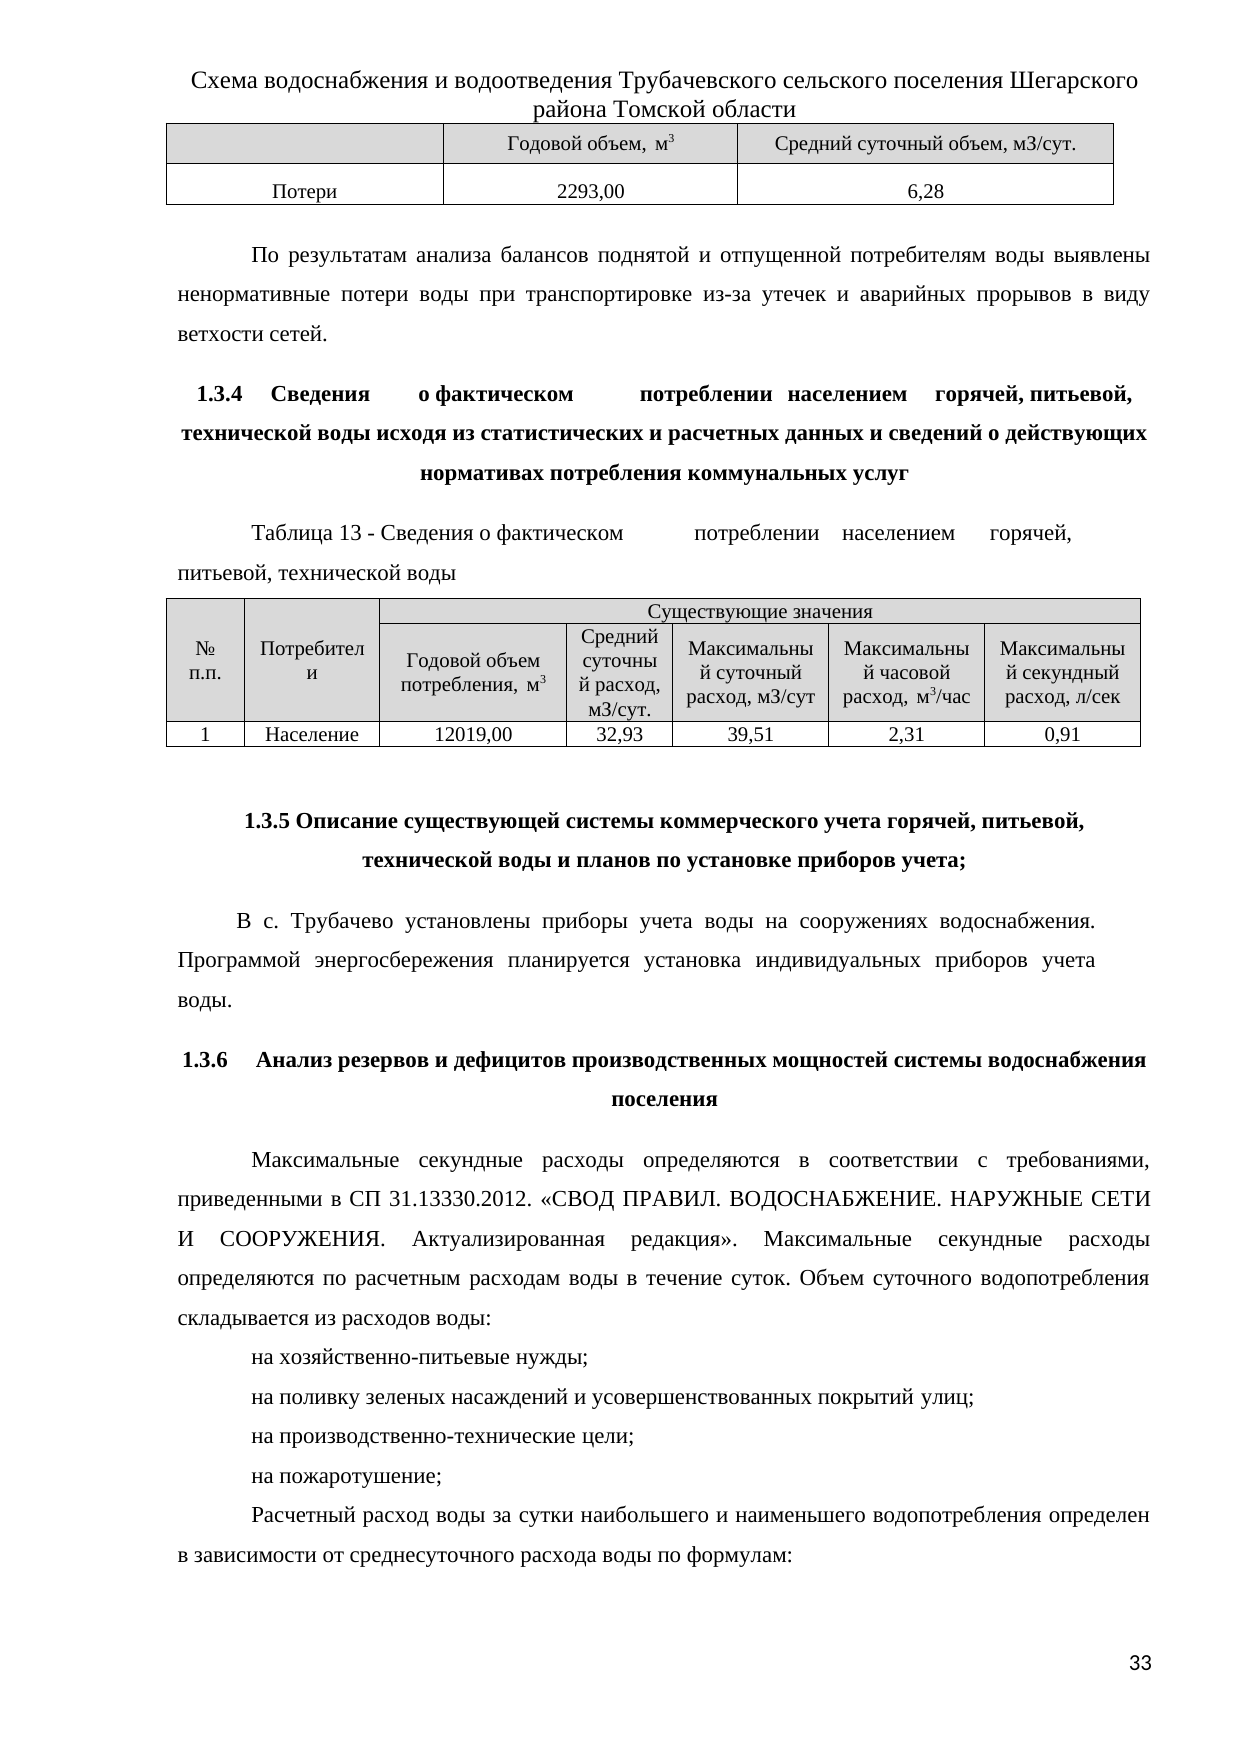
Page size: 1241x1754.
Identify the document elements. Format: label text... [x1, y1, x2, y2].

table_cell Годовой объем, м3 [444, 124, 737, 163]
table_cell 2293,00 [444, 164, 737, 203]
table_header № п.п. [167, 599, 244, 721]
subtitle 1.3.6 Анализ резервов и дефицитов производственных мощностей системы водоснабжения поселения [177, 1046, 1152, 1112]
text В с. Трубачево установлены приборы учета воды на сооружениях водоснабжения. Программой энергосбережения планируется установка индивидуальных приборов учета воды. [177, 907, 1097, 1012]
table_cell [167, 124, 443, 163]
table_cell Максимальный суточный расход, мЗ/сут [673, 624, 828, 721]
table_cell 12019,00 [380, 722, 566, 746]
subtitle 1.3.4 Сведения о фактическом потреблении населением горячей, питьевой, технической воды исходя из статистических и расчетных данных и сведений о действующих нормативах потребления коммунальных услуг [177, 380, 1152, 485]
text на поливку зеленых насаждений и усовершенствованных покрытий улиц; [177, 1383, 1152, 1409]
text Таблица 13 - Сведения о фактическом потреблении населением горячей, питьевой, технической воды [177, 519, 1152, 585]
table_cell 32,93 [567, 722, 672, 746]
subtitle 1.3.5 Описание существующей системы коммерческого учета горячей, питьевой, технической воды и планов по установке приборов учета; [177, 807, 1152, 873]
table_cell Население [245, 722, 379, 746]
text По результатам анализа балансов поднятой и отпущенной потребителям воды выявлены ненормативные потери воды при транспортировке из-за утечек и аварийных прорывов в виду ветхости сетей. [177, 241, 1152, 346]
table_cell 39,51 [673, 722, 828, 746]
text на производственно-технические цели; [177, 1422, 1152, 1448]
table_header Существующие значения [380, 599, 1140, 623]
table_cell 0,91 [985, 722, 1140, 746]
table_cell 6,28 [738, 164, 1113, 203]
table_cell Средний суточный объем, мЗ/сут. [738, 124, 1113, 163]
text на хозяйственно-питьевые нужды; [177, 1343, 1152, 1369]
table_cell 1 [167, 722, 244, 746]
table_cell 2,31 [829, 722, 984, 746]
table_cell Максимальный часовой расход, м3/час [829, 624, 984, 721]
table_cell Максимальный секундный расход, л/сек [985, 624, 1140, 721]
table_header Потребители [245, 599, 379, 721]
text на пожаротушение; [177, 1462, 1152, 1488]
table_cell Потери [167, 164, 443, 203]
text Максимальные секундные расходы определяются в соответствии с требованиями, приведенными в СП 31.13330.2012. «СВОД ПРАВИЛ. ВОДОСНАБЖЕНИЕ. НАРУЖНЫЕ СЕТИ И СООРУЖЕНИЯ. Актуализированная редакция». Максимальные секундные расходы определяются по расчетным расходам воды в течение суток. Объем суточного водопотребления складывается из расходов воды: [177, 1146, 1152, 1330]
text Расчетный расход воды за сутки наибольшего и наименьшего водопотребления определен в зависимости от среднесуточного расхода воды по формулам: [177, 1501, 1152, 1567]
table_cell Средний суточный расход, мЗ/сут. [567, 624, 672, 721]
table_cell Годовой объем потребления, м3 [380, 624, 566, 721]
